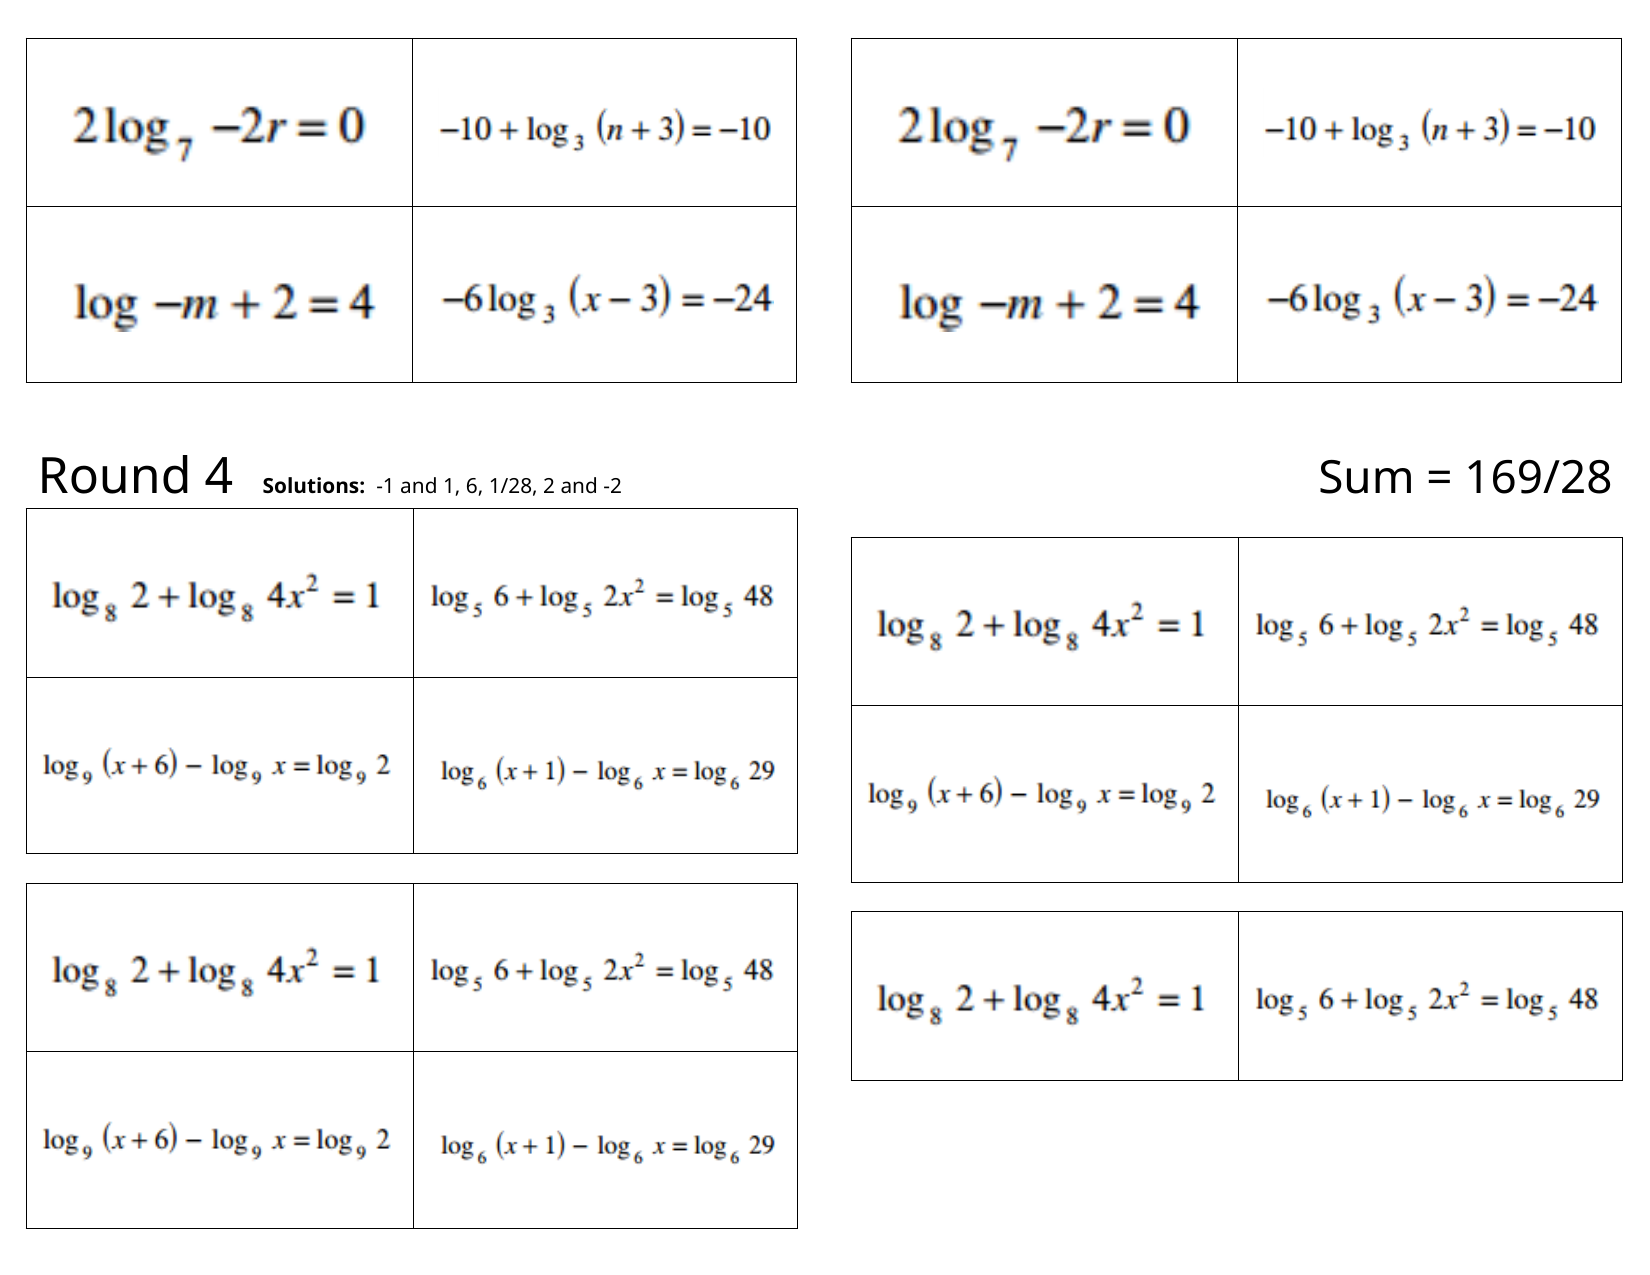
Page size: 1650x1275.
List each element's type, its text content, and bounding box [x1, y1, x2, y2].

table_header [852, 39, 1237, 206]
table_header [414, 884, 797, 1051]
table_cell [27, 207, 412, 382]
table_cell [852, 706, 1238, 882]
picture [885, 257, 1203, 332]
table_cell [1238, 207, 1621, 382]
picture [46, 931, 393, 1004]
table_header [27, 509, 413, 677]
table_header [1239, 538, 1622, 705]
picture [871, 585, 1218, 658]
picture [1262, 88, 1598, 157]
picture [60, 257, 378, 332]
table_header [1238, 39, 1621, 206]
table_cell [414, 1052, 797, 1227]
picture [430, 738, 781, 793]
table_header [27, 39, 412, 206]
table_header [413, 39, 796, 206]
picture [1260, 258, 1599, 331]
picture [430, 1113, 781, 1167]
picture [66, 73, 373, 172]
picture [862, 769, 1228, 819]
picture [37, 741, 403, 790]
picture [430, 937, 781, 997]
table_cell [414, 678, 797, 853]
picture [1255, 592, 1606, 652]
picture [437, 88, 773, 157]
picture [46, 557, 393, 629]
picture [435, 258, 774, 331]
table_header [852, 912, 1238, 1080]
table_header [1239, 912, 1622, 1080]
table_header [852, 538, 1238, 705]
table_cell [27, 1052, 413, 1227]
table_cell [27, 678, 413, 853]
picture [1255, 767, 1606, 821]
picture [37, 1115, 403, 1165]
table_header [414, 509, 797, 677]
table_cell [1239, 706, 1622, 882]
picture [1255, 966, 1606, 1026]
table_header [27, 884, 413, 1051]
picture [871, 960, 1218, 1032]
table_cell [852, 207, 1237, 382]
table_cell [413, 207, 796, 382]
picture [430, 563, 781, 623]
text Round 4 Solutions: -1 and 1, 6, 1/28, 2 and -2 Sum = 169/28 [37, 440, 1612, 508]
picture [891, 73, 1198, 172]
